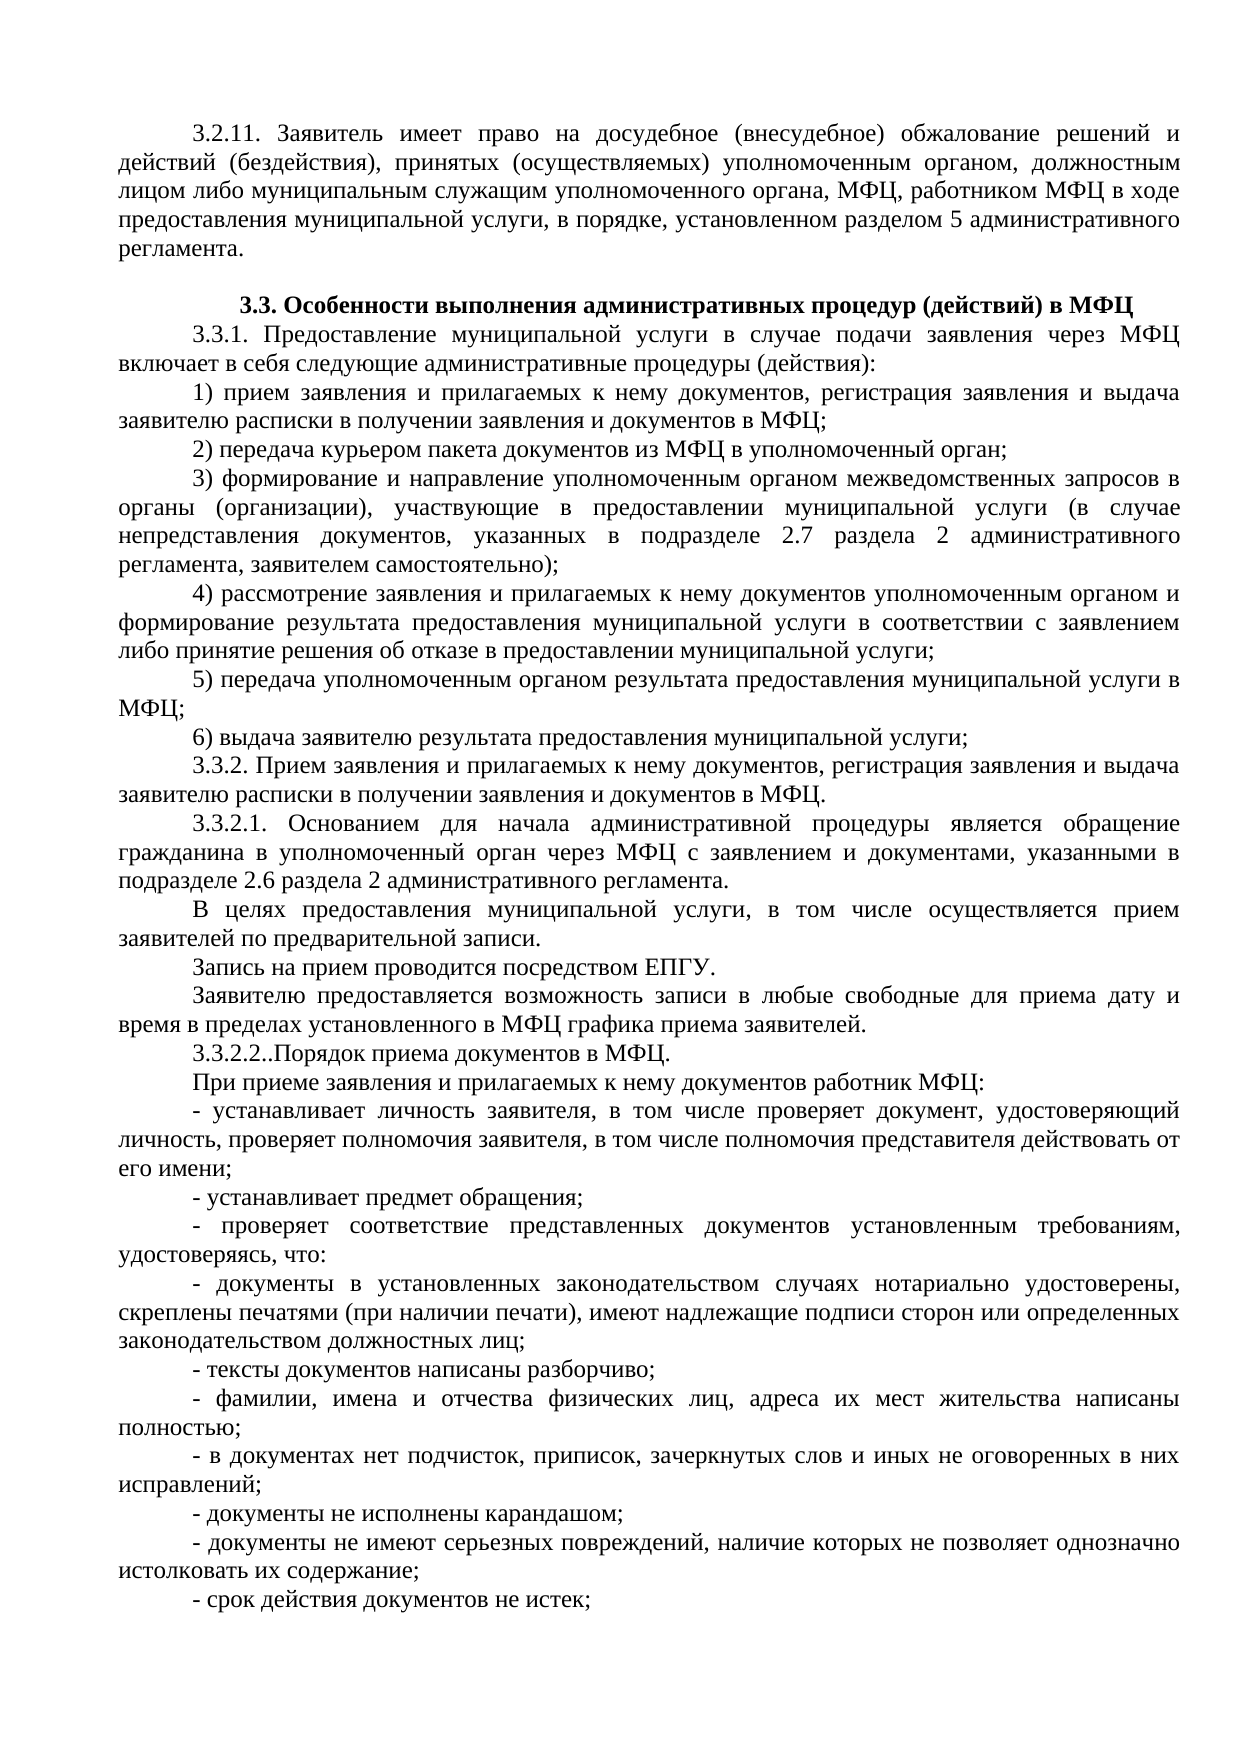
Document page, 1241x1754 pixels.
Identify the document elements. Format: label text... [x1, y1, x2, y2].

text 6) выдача заявителю результата предоставления муниципальной услуги; [118, 722, 1181, 751]
text - документы не исполнены карандашом; [118, 1498, 1181, 1527]
text - срок действия документов не истек; [118, 1584, 1181, 1613]
text - документы в установленных законодательством случаях нотариально удостоверены, скреплены печатями (при наличии печати), имеют надлежащие подписи сторон или определенных законодательством должностных лиц; [118, 1268, 1181, 1354]
text - тексты документов написаны разборчиво; [118, 1354, 1181, 1383]
text 3.3.2.1. Основанием для начала административной процедуры является обращение гражданина в уполномоченный орган через МФЦ с заявлением и документами, указанными в подразделе 2.6 раздела 2 административного регламента. [118, 808, 1181, 894]
text - устанавливает предмет обращения; [118, 1182, 1181, 1211]
text 3.2.11. Заявитель имеет право на досудебное (внесудебное) обжалование решений и действий (бездействия), принятых (осуществляемых) уполномоченным органом, должностным лицом либо муниципальным служащим уполномоченного органа, МФЦ, работником МФЦ в ходе предоставления муниципальной услуги, в порядке, установленном разделом 5 административного регламента. [118, 118, 1181, 262]
text 4) рассмотрение заявления и прилагаемых к нему документов уполномоченным органом и формирование результата предоставления муниципальной услуги в соответствии с заявлением либо принятие решения об отказе в предоставлении муниципальной услуги; [118, 578, 1181, 664]
text 3) формирование и направление уполномоченным органом межведомственных запросов в органы (организации), участвующие в предоставлении муниципальной услуги (в случае непредставления документов, указанных в подразделе 2.7 раздела 2 административного регламента, заявителем самостоятельно); [118, 463, 1181, 578]
text Запись на прием проводится посредством ЕПГУ. [118, 952, 1181, 981]
text В целях предоставления муниципальной услуги, в том числе осуществляется прием заявителей по предварительной записи. [118, 894, 1181, 952]
text 3.3.2. Прием заявления и прилагаемых к нему документов, регистрация заявления и выдача заявителю расписки в получении заявления и документов в МФЦ. [118, 751, 1181, 808]
text 3.3.2.2..Порядок приема документов в МФЦ. [118, 1038, 1181, 1067]
text - в документах нет подчисток, приписок, зачеркнутых слов и иных не оговоренных в них исправлений; [118, 1441, 1181, 1498]
text 2) передача курьером пакета документов из МФЦ в уполномоченный орган; [118, 434, 1181, 463]
text - фамилии, имена и отчества физических лиц, адреса их мест жительства написаны полностью; [118, 1383, 1181, 1441]
text 3.3. Особенности выполнения административных процедур (действий) в МФЦ [118, 291, 1181, 319]
text 3.3.1. Предоставление муниципальной услуги в случае подачи заявления через МФЦ включает в себя следующие административные процедуры (действия): [118, 319, 1181, 377]
text При приеме заявления и прилагаемых к нему документов работник МФЦ: [118, 1067, 1181, 1096]
text Заявителю предоставляется возможность записи в любые свободные для приема дату и время в пределах установленного в МФЦ графика приема заявителей. [118, 981, 1181, 1038]
text - документы не имеют серьезных повреждений, наличие которых не позволяет однозначно истолковать их содержание; [118, 1527, 1181, 1584]
text - устанавливает личность заявителя, в том числе проверяет документ, удостоверяющий личность, проверяет полномочия заявителя, в том числе полномочия представителя действовать от его имени; [118, 1096, 1181, 1182]
text - проверяет соответствие представленных документов установленным требованиям, удостоверяясь, что: [118, 1211, 1181, 1268]
text 5) передача уполномоченным органом результата предоставления муниципальной услуги в МФЦ; [118, 664, 1181, 722]
text 1) прием заявления и прилагаемых к нему документов, регистрация заявления и выдача заявителю расписки в получении заявления и документов в МФЦ; [118, 377, 1181, 434]
